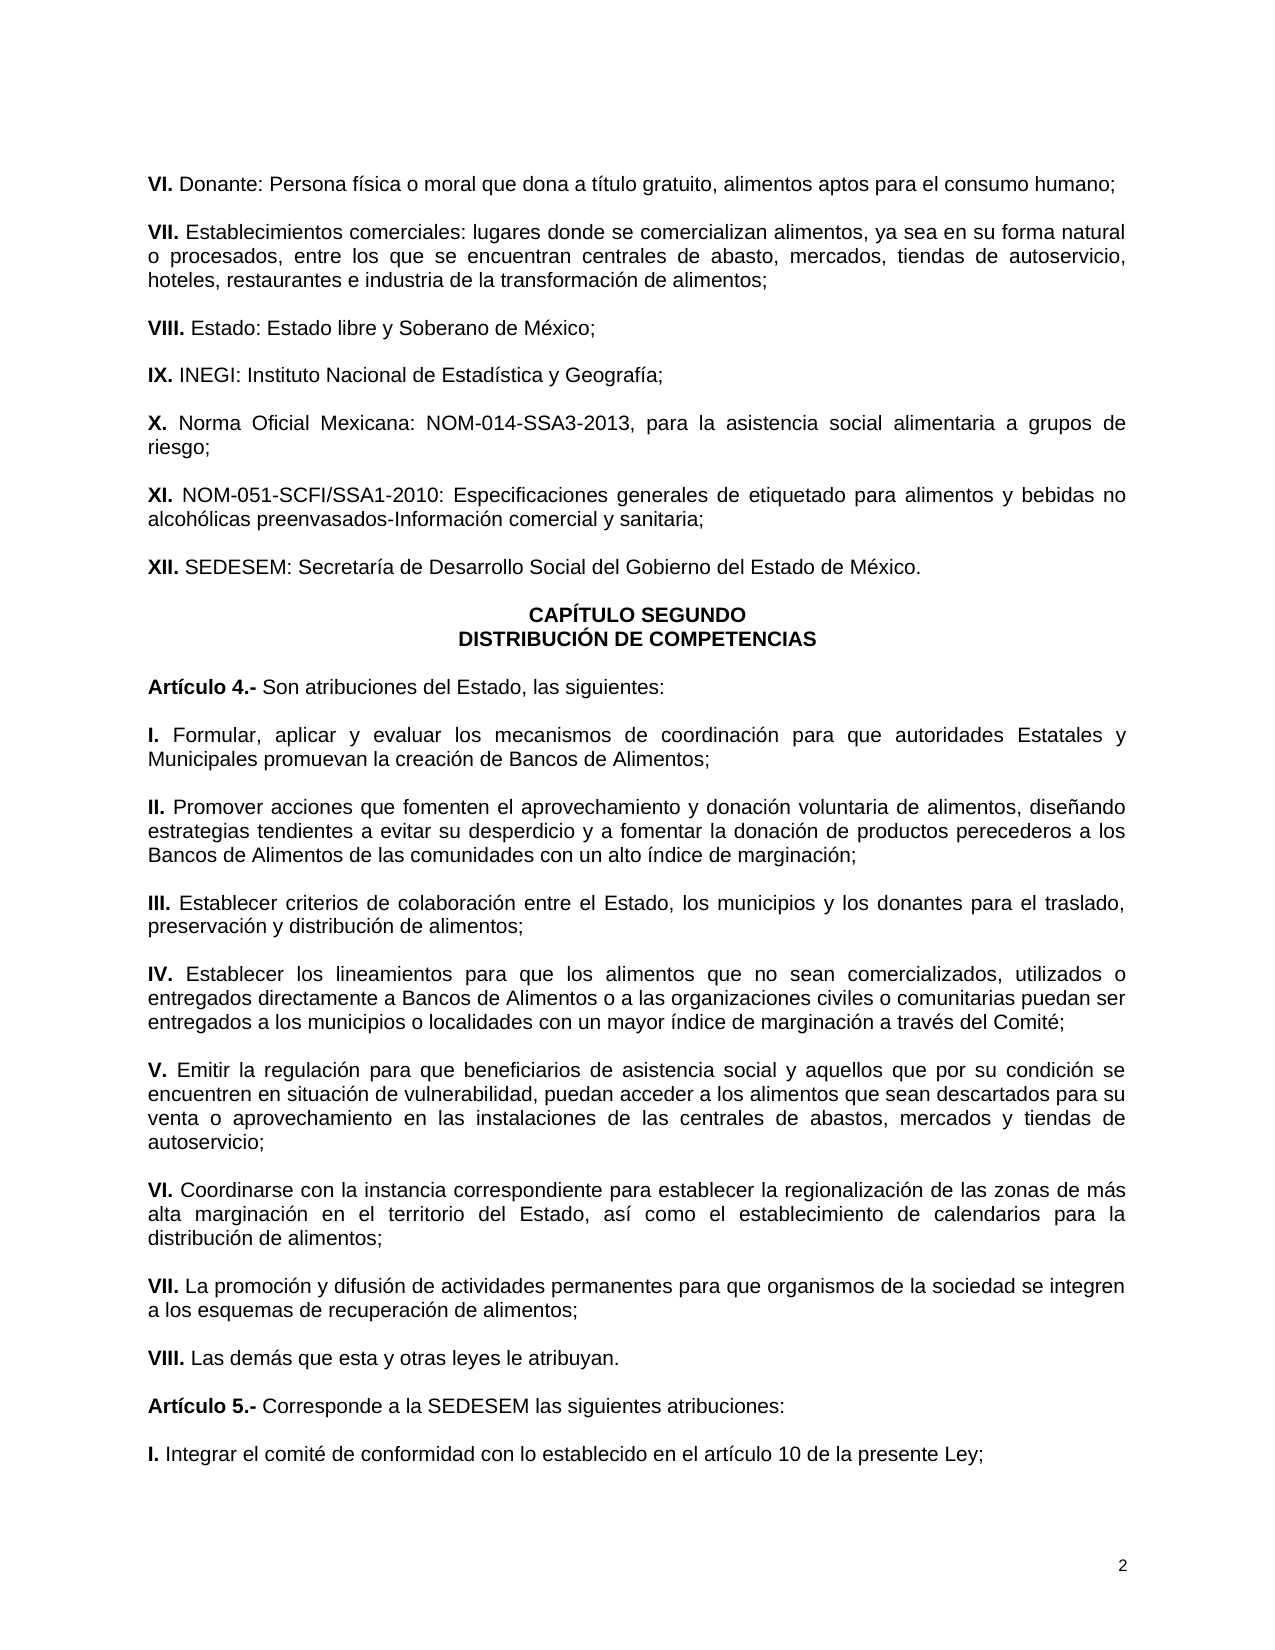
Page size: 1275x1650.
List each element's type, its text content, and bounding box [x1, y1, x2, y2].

text VIII. Estado: Estado libre y Soberano de México; [148, 315, 1127, 339]
text I. Formular, aplicar y evaluar los mecanismos de coordinación para que autoridades Estatales y Municipales promuevan la creación de Bancos de Alimentos; [148, 723, 1127, 771]
text VII. La promoción y difusión de actividades permanentes para que organismos de la sociedad se integren a los esquemas de recuperación de alimentos; [148, 1274, 1127, 1322]
text III. Establecer criterios de colaboración entre el Estado, los municipios y los donantes para el traslado, preservación y distribución de alimentos; [148, 890, 1127, 938]
text II. Promover acciones que fomenten el aprovechamiento y donación voluntaria de alimentos, diseñando estrategias tendientes a evitar su desperdicio y a fomentar la donación de productos perecederos a los Bancos de Alimentos de las comunidades con un alto índice de marginación; [148, 794, 1127, 866]
text X. Norma Oficial Mexicana: NOM-014-SSA3-2013, para la asistencia social alimentaria a grupos de riesgo; [148, 411, 1127, 459]
text Artículo 4.- Son atribuciones del Estado, las siguientes: [148, 675, 1127, 699]
text VIII. Las demás que esta y otras leyes le atribuyan. [148, 1346, 1127, 1369]
text V. Emitir la regulación para que beneficiarios de asistencia social y aquellos que por su condición se encuentren en situación de vulnerabilidad, puedan acceder a los alimentos que sean descartados para su venta o aprovechamiento en las instalaciones de las centrales de abastos, mercados y tiendas de autoservicio; [148, 1058, 1127, 1154]
text CAPÍTULO SEGUNDO [148, 603, 1127, 627]
text VI. Donante: Persona física o moral que dona a título gratuito, alimentos aptos para el consumo humano; [148, 172, 1127, 196]
text IV. Establecer los lineamientos para que los alimentos que no sean comercializados, utilizados o entregados directamente a Bancos de Alimentos o a las organizaciones civiles o comunitarias puedan ser entregados a los municipios o localidades con un mayor índice de marginación a través del Comité; [148, 962, 1127, 1034]
text XII. SEDESEM: Secretaría de Desarrollo Social del Gobierno del Estado de México. [148, 555, 1127, 579]
text IX. INEGI: Instituto Nacional de Estadística y Geografía; [148, 363, 1127, 387]
text VI. Coordinarse con la instancia correspondiente para establecer la regionalización de las zonas de más alta marginación en el territorio del Estado, así como el establecimiento de calendarios para la distribución de alimentos; [148, 1178, 1127, 1250]
text XI. NOM-051-SCFI/SSA1-2010: Especificaciones generales de etiquetado para alimentos y bebidas no alcohólicas preenvasados-Información comercial y sanitaria; [148, 483, 1127, 531]
text VII. Establecimientos comerciales: lugares donde se comercializan alimentos, ya sea en su forma natural o procesados, entre los que se encuentran centrales de abasto, mercados, tiendas de autoservicio, hoteles, restaurantes e industria de la transformación de alimentos; [148, 219, 1127, 291]
text DISTRIBUCIÓN DE COMPETENCIAS [148, 627, 1127, 651]
text Artículo 5.- Corresponde a la SEDESEM las siguientes atribuciones: [148, 1393, 1127, 1417]
text I. Integrar el comité de conformidad con lo establecido en el artículo 10 de la presente Ley; [148, 1441, 1127, 1465]
